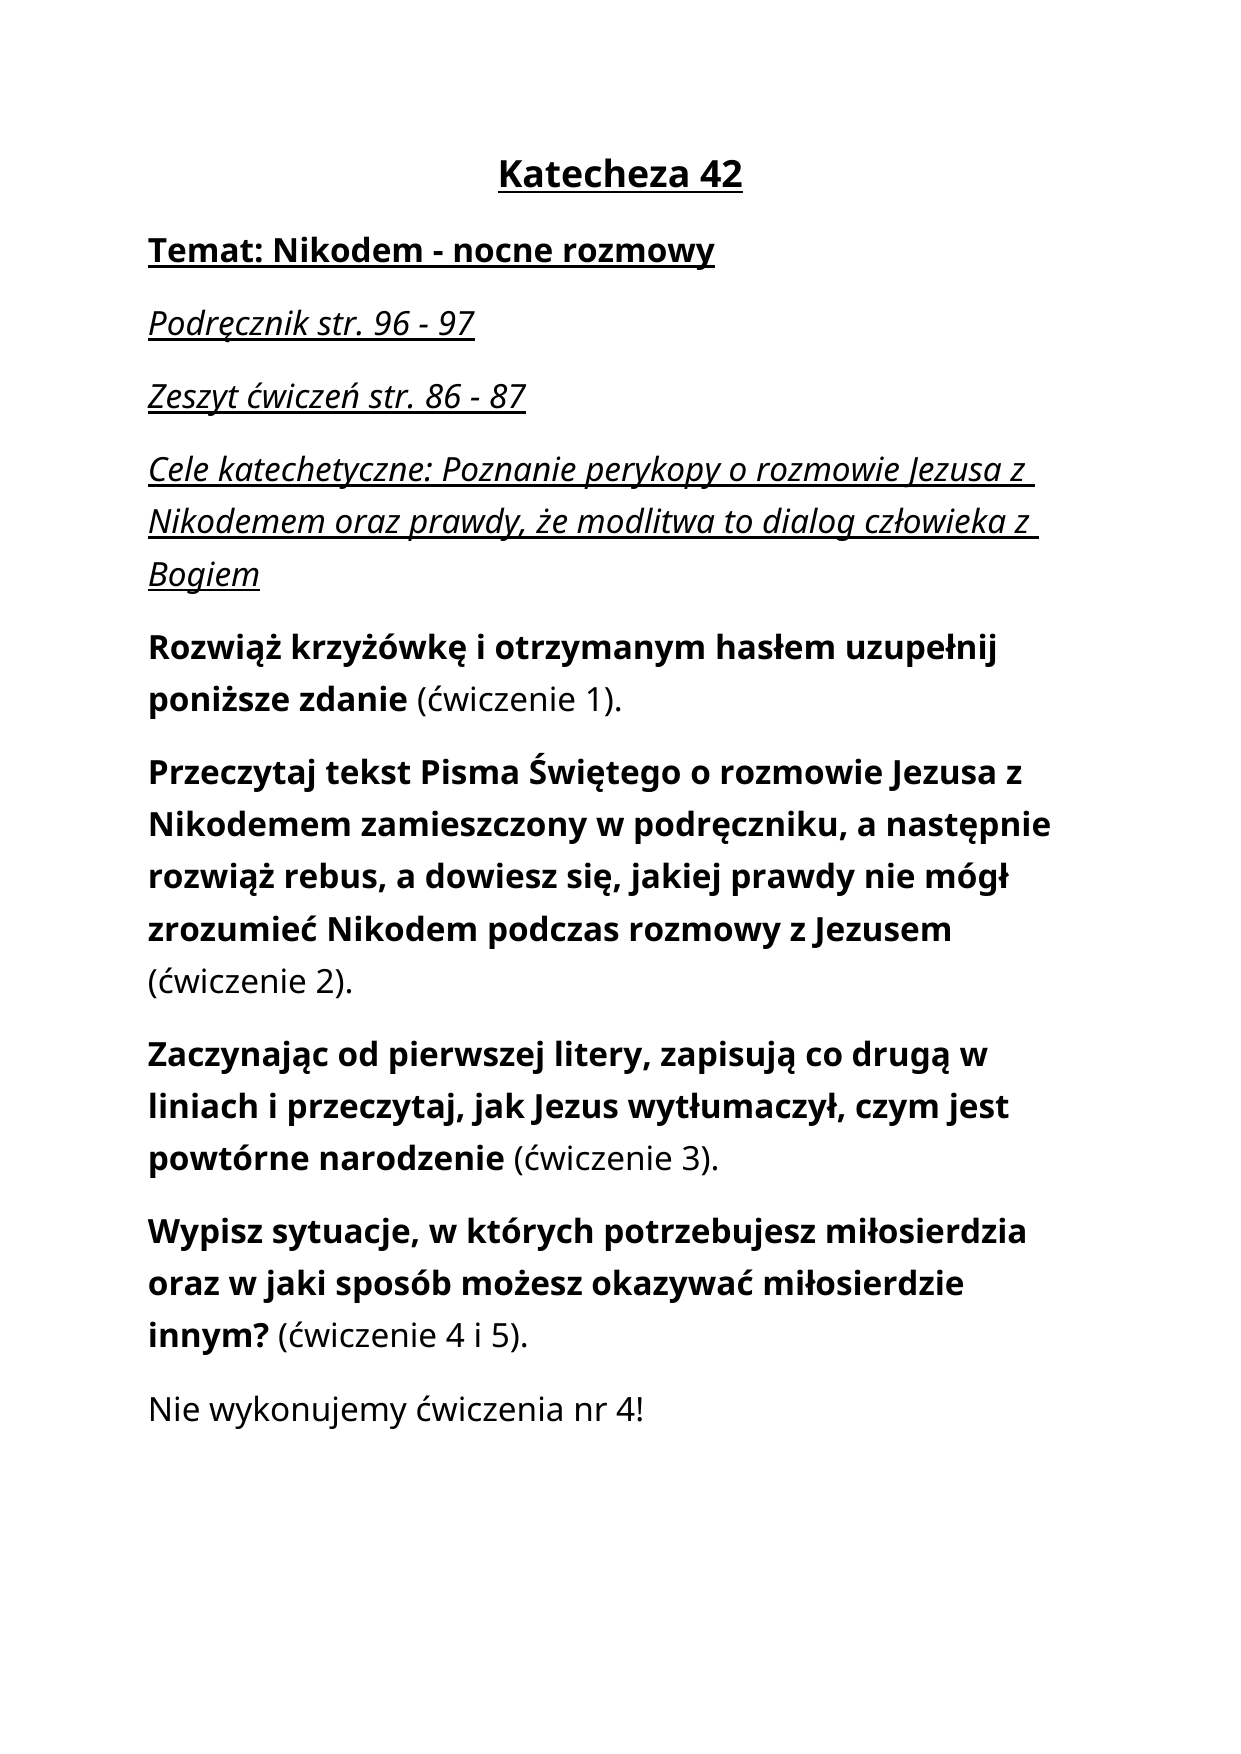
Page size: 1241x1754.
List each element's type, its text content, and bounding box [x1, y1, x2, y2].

text Katecheza 42 [148, 148, 1093, 199]
text Podręcznik str. 96 - 97 [148, 300, 1093, 346]
text Zaczynając od pierwszej litery, zapisują co drugą w liniach i przeczytaj, jak Jezus wytłumaczył, czym jest powtórne narodzenie (ćwiczenie 3). [148, 1031, 1093, 1180]
text Przeczytaj tekst Pisma Świętego o rozmowie Jezusa z Nikodemem zamieszczony w podręczniku, a następnie rozwiąż rebus, a dowiesz się, jakiej prawdy nie mógł zrozumieć Nikodem podczas rozmowy z Jezusem (ćwiczenie 2). [148, 749, 1093, 1003]
text Cele katechetyczne: Poznanie perykopy o rozmowie Jezusa z Nikodemem oraz prawdy, że modlitwa to dialog człowieka z Bogiem [148, 446, 1093, 596]
text Nie wykonujemy ćwiczenia nr 4! [148, 1385, 1093, 1431]
text Temat: Nikodem - nocne rozmowy [148, 227, 1093, 272]
text Wypisz sytuacje, w których potrzebujesz miłosierdzia oraz w jaki sposób możesz okazywać miłosierdzie innym? (ćwiczenie 4 i 5). [148, 1208, 1093, 1358]
text Zeszyt ćwiczeń str. 86 - 87 [148, 373, 1093, 418]
text Rozwiąż krzyżówkę i otrzymanym hasłem uzupełnij poniższe zdanie (ćwiczenie 1). [148, 623, 1093, 721]
